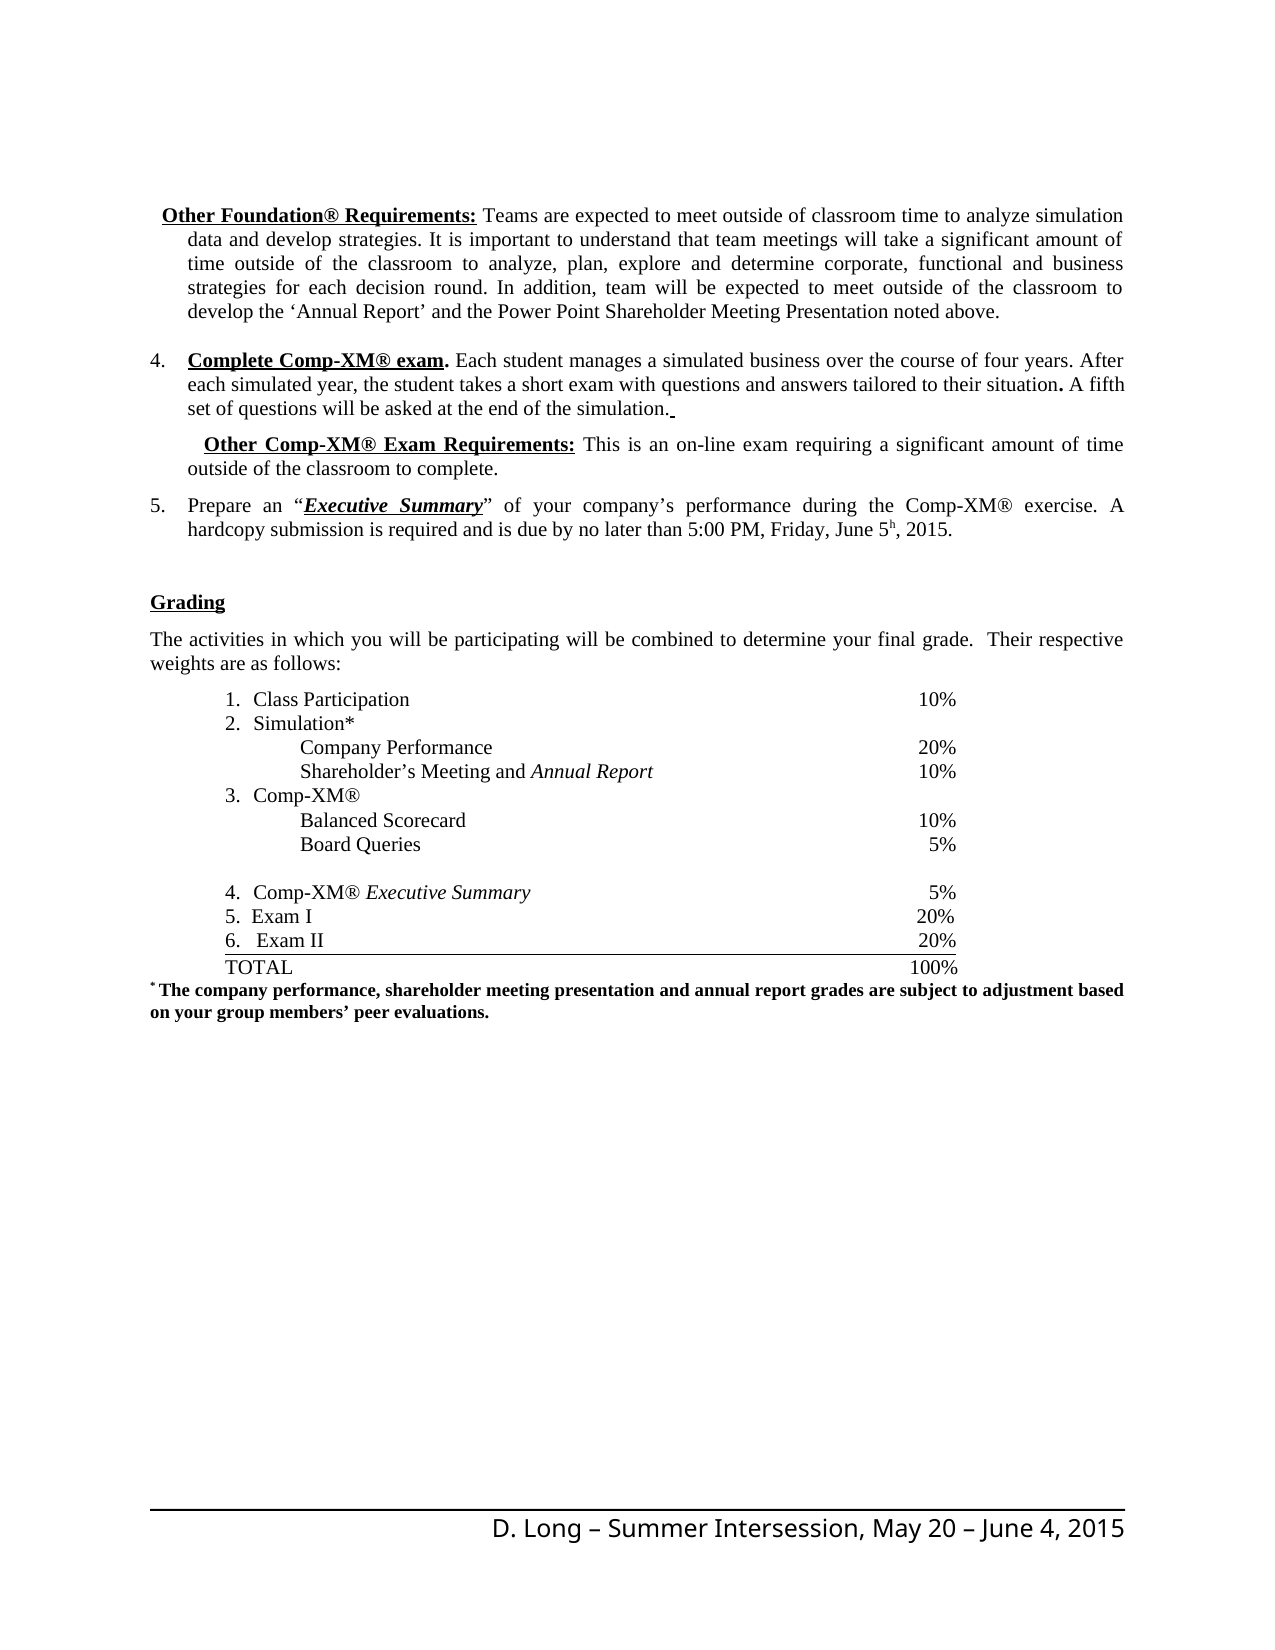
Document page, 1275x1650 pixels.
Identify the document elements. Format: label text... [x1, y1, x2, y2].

text Other Comp-XM® Exam Requirements: This is an on-line exam requiring a significant amount of time outside of the classroom to complete. [150, 432, 1125, 480]
text Balanced Scorecard 10% [300, 807, 1050, 832]
text * The company performance, shareholder meeting presentation and annual report grades are subject to adjustment based on your group members’ peer evaluations. [150, 979, 1125, 1022]
text 5. Prepare an “Executive Summary” of your company’s performance during the Comp-XM® exercise. A hardcopy submission is required and is due by no later than 5:00 PM, Friday, June 5h, 2015. [150, 493, 1125, 541]
text 4. Complete Comp-XM® exam. Each student manages a simulated business over the course of four years. After each simulated year, the student takes a short exam with questions and answers tailored to their situation. A fifth set of questions will be asked at the end of the simulation. [150, 347, 1125, 420]
text 5. Exam I 20% 6. Exam II 20% [225, 904, 956, 954]
text 1. Class Participation 10% [225, 687, 1050, 711]
text TOTAL 100% [150, 955, 1125, 979]
text Shareholder’s Meeting and Annual Report 10% [225, 759, 1050, 783]
text 3. Comp-XM® [225, 783, 1050, 807]
text The activities in which you will be participating will be combined to determine your final grade. Their respective weights are as follows: [150, 627, 1125, 675]
text Other Foundation® Requirements: Teams are expected to meet outside of classroom time to analyze simulation data and develop strategies. It is important to understand that team meetings will take a significant amount of time outside of the classroom to analyze, plan, explore and determine corporate, functional and business strategies for each decision round. In addition, team will be expected to meet outside of the classroom to develop the ‘Annual Report’ and the Power Point Shareholder Meeting Presentation noted above. [150, 203, 1125, 323]
text Company Performance 20% [225, 735, 1050, 759]
text 4. Comp-XM® Executive Summary 5% [225, 880, 1050, 904]
text Grading [150, 590, 1125, 614]
text Board Queries 5% [300, 832, 1050, 880]
text 2. Simulation* [225, 711, 1050, 735]
